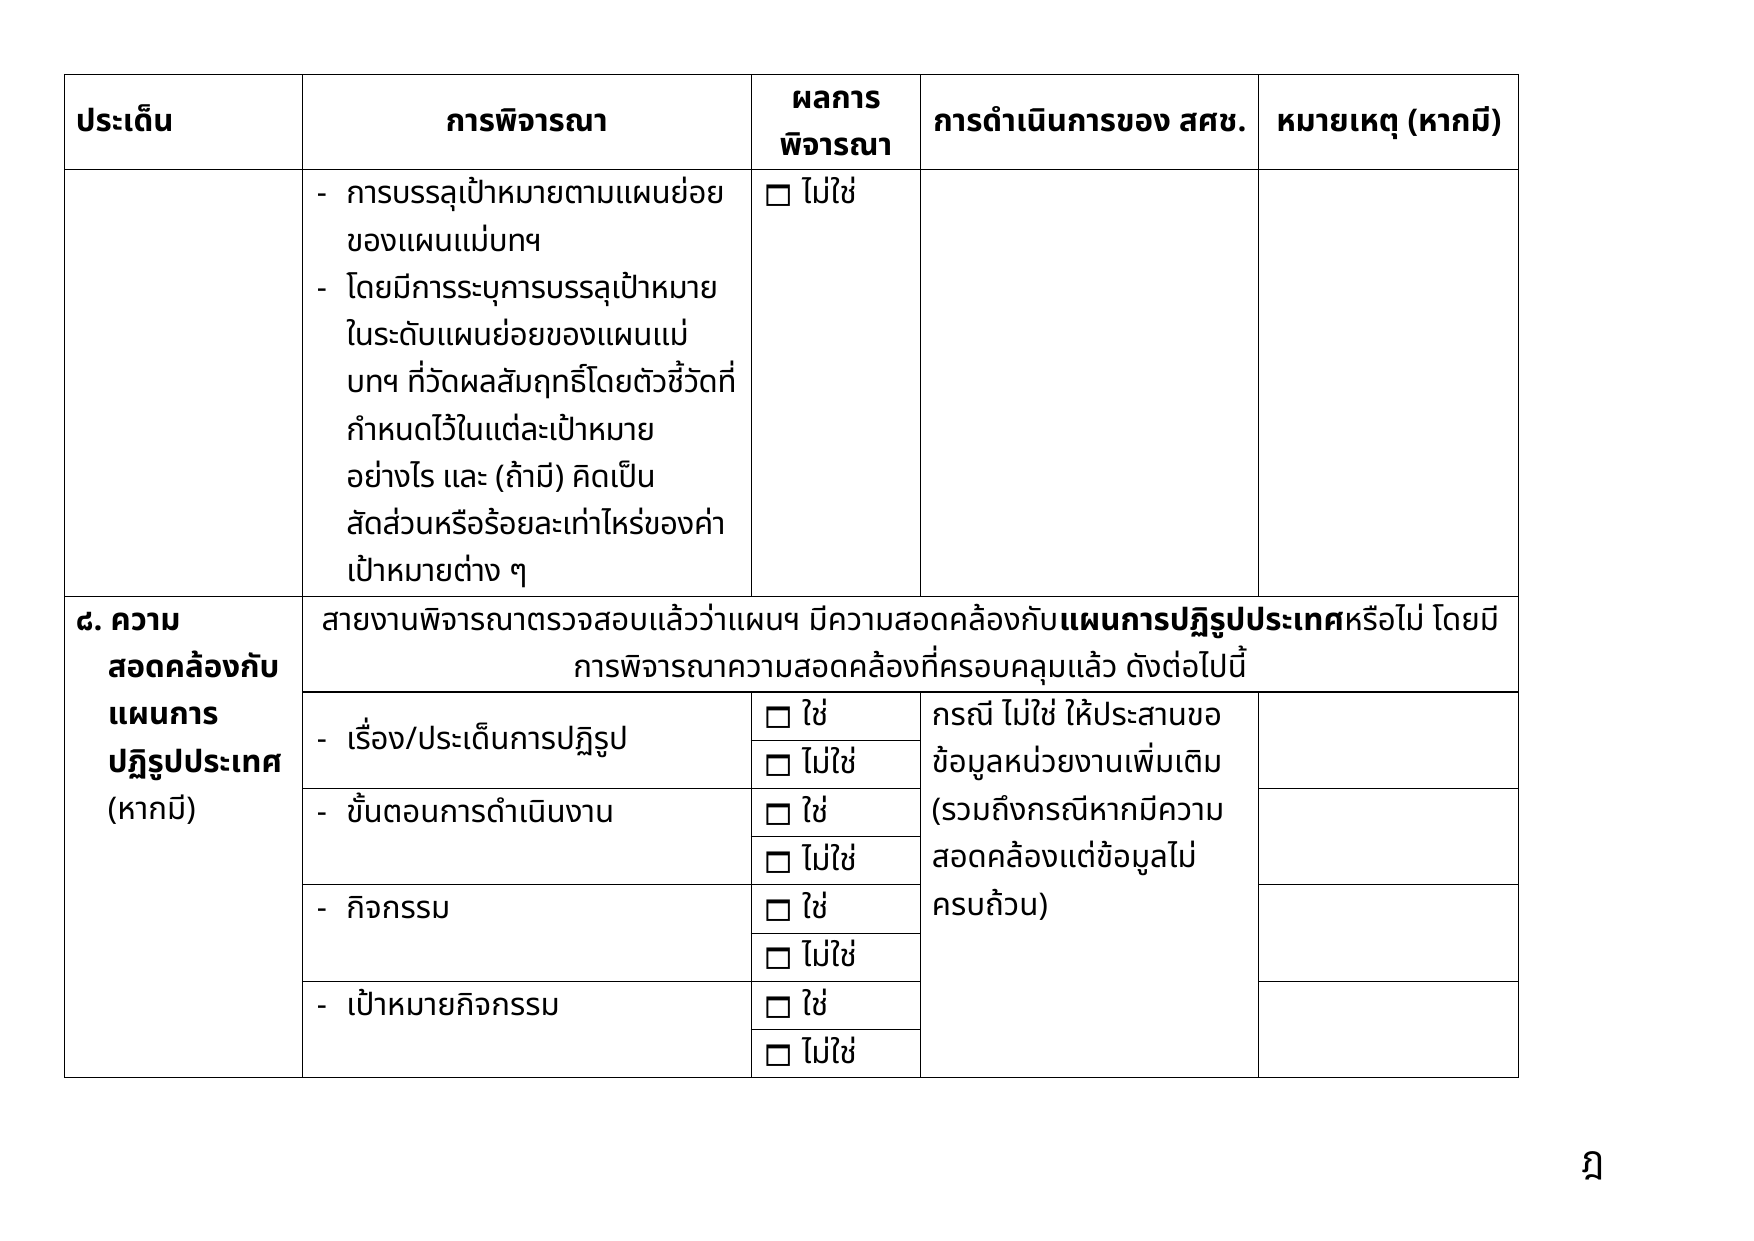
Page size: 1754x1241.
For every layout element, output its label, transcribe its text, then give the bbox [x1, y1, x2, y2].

table_header ผลการพิจารณา [752, 75, 920, 169]
table_cell [1259, 170, 1518, 596]
table_cell ใช่ [752, 789, 920, 836]
table_cell ๘. ความสอดคล้องกับแผนการปฏิรูปประเทศ (หากมี) [65, 597, 302, 1077]
table_cell [1259, 885, 1518, 981]
table_cell เรื่อง/ประเด็นการปฏิรูป [303, 693, 751, 788]
table_cell ใช่ [752, 982, 920, 1029]
table_cell ไม่ใช่ [752, 170, 920, 596]
table_cell กิจกรรม [303, 885, 751, 981]
table_cell ไม่ใช่ [752, 934, 920, 981]
table_cell ใช่ [752, 693, 920, 739]
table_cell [303, 170, 751, 596]
table_cell ไม่ใช่ [752, 1030, 920, 1077]
table_cell ไม่ใช่ [752, 741, 920, 788]
table_cell กรณี ไม่ใช่ ให้ประสานขอข้อมูลหน่วยงานเพิ่มเติม (รวมถึงกรณีหากมีความสอดคล้องแต่ข้อมูลไม่ครบถ้วน) [921, 693, 1258, 1077]
table_cell ขั้นตอนการดำเนินงาน [303, 789, 751, 884]
table_header ประเด็น [65, 75, 302, 169]
table_cell เป้าหมายกิจกรรม [303, 982, 751, 1077]
table_cell ใช่ [752, 885, 920, 932]
table_header การพิจารณา [303, 75, 751, 169]
table_cell [1259, 982, 1518, 1077]
table_cell [1259, 693, 1518, 788]
table_header การดำเนินการของ สศช. [921, 75, 1258, 169]
table_cell สายงานพิจารณาตรวจสอบแล้วว่าแผนฯ มีความสอดคล้องกับแผนการปฏิรูปประเทศหรือไม่ โดยมีการพิจารณาความสอดคล้องที่ครอบคลุมแล้ว ดังต่อไปนี้ [303, 597, 1518, 691]
table_cell [1259, 789, 1518, 884]
table_cell ไม่ใช่ [752, 837, 920, 884]
table_header หมายเหตุ (หากมี) [1259, 75, 1518, 169]
